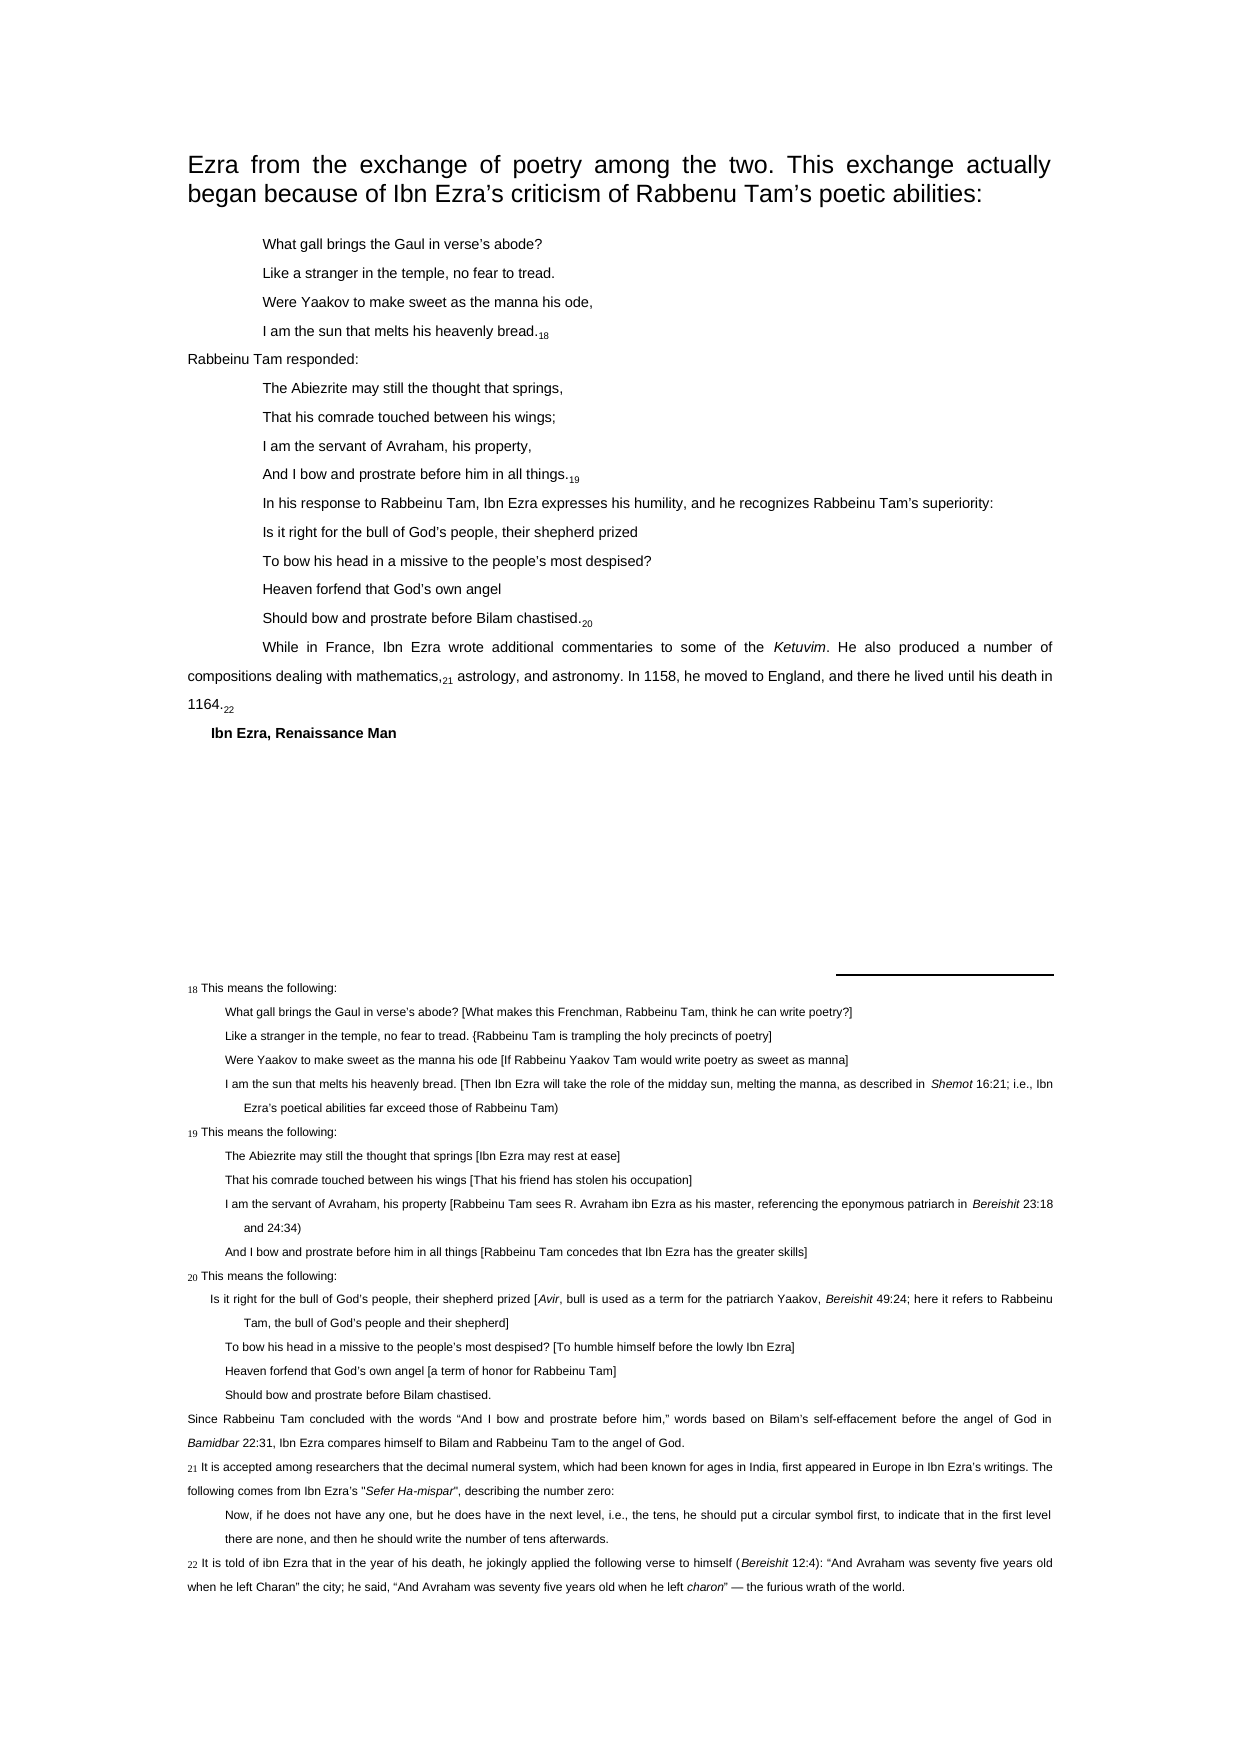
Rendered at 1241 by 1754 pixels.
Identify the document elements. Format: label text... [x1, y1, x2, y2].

text To bow his head in a missive to the people’s most despised? [262, 552, 1053, 581]
text In his response to Rabbeinu Tam, Ibn Ezra expresses his humility, and he recognizes Rabbeinu Tam’s superiority: [187, 495, 1053, 524]
text That his comrade touched between his wings; [262, 409, 1053, 437]
text Is it right for the bull of God’s people, their shepherd prized [262, 524, 1053, 552]
text Heaven forfend that God’s own angel [262, 581, 1053, 610]
text Ibn Ezra, Renaissance Man [211, 725, 1053, 754]
text I am the servant of Avraham, his property, [262, 437, 1053, 466]
text While in France, Ibn Ezra wrote additional commentaries to some of the Ketuvim. He also produced a number of compositions dealing with mathematics, astrology, and astronomy. In 1158, he moved to England, and there he lived until his death in 1164. [187, 639, 1053, 725]
text Were Yaakov to make sweet as the manna his ode, [262, 294, 1053, 322]
text I am the sun that melts his heavenly bread. [262, 322, 1053, 351]
text Rabbeinu Tam responded: [187, 351, 1053, 380]
text Should bow and prostrate before Bilam chastised. [262, 610, 1053, 639]
text What gall brings the Gaul in verse’s abode? [262, 236, 1053, 265]
text At the time of his sojourn in northern France, Ibn Ezra apparently merited the great respect of the major scholars of northern France, Rabbeinu Tam and Rashbam. One may learn of Rabbenu Ta’ms great evaluation of Ibn Ezra from the exchange of poetry among the two. This exchange actually began because of Ibn Ezra’s criticism of Rabbenu Tam’s poetic abilities: [187, 150, 1053, 207]
text And I bow and prostrate before him in all things. [262, 466, 1053, 495]
text The Abiezrite may still the thought that springs, [262, 380, 1053, 409]
text Like a stranger in the temple, no fear to tread. [262, 265, 1053, 294]
